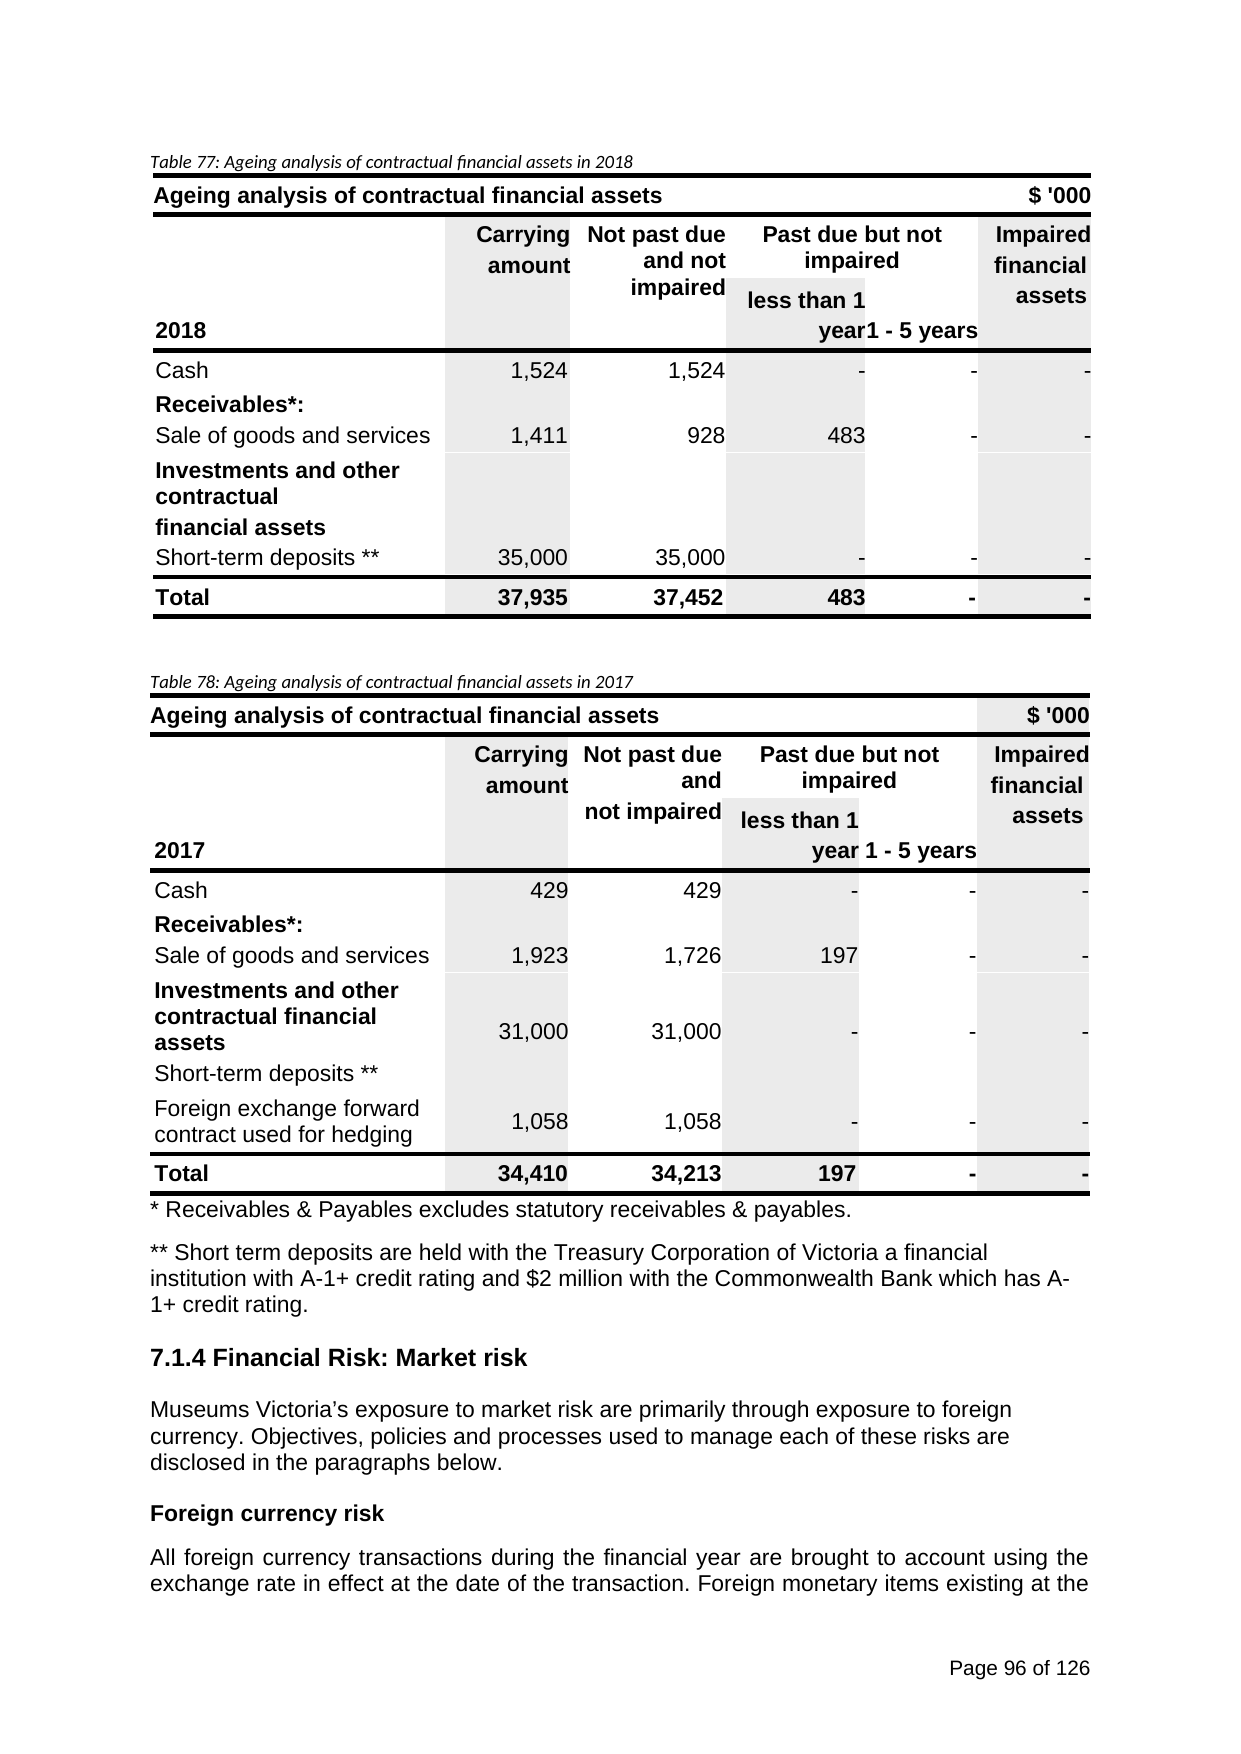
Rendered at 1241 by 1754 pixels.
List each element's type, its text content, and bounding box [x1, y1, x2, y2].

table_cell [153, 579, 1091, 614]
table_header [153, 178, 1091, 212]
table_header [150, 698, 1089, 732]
text * Receivables & Payables excludes statutory receivables & payables. [150, 1196, 1090, 1222]
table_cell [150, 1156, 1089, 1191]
text Table 78: Ageing analysis of contractual financial assets in 2017 [150, 670, 1090, 693]
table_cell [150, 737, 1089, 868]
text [150, 1543, 1090, 1596]
text Table 77: Ageing analysis of contractual financial assets in 2018 [150, 150, 1090, 173]
subtitle 7.1.4 Financial Risk: Market risk [150, 1343, 1090, 1371]
text ** Short term deposits are held with the Treasury Corporation of Victoria a financial institution with A-1+ credit rating and $2 million with the Commonwealth Bank which has A-1+ credit rating. [150, 1238, 1090, 1318]
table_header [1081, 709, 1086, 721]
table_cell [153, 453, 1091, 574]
subtitle Foreign currency risk [150, 1500, 1090, 1527]
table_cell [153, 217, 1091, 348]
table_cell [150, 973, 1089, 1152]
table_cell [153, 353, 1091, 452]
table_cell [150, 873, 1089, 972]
text Museums Victoria’s exposure to market risk are primarily through exposure to foreign currency. Objectives, policies and processes used to manage each of these risks are disclosed in the paragraphs below. [150, 1396, 1090, 1475]
